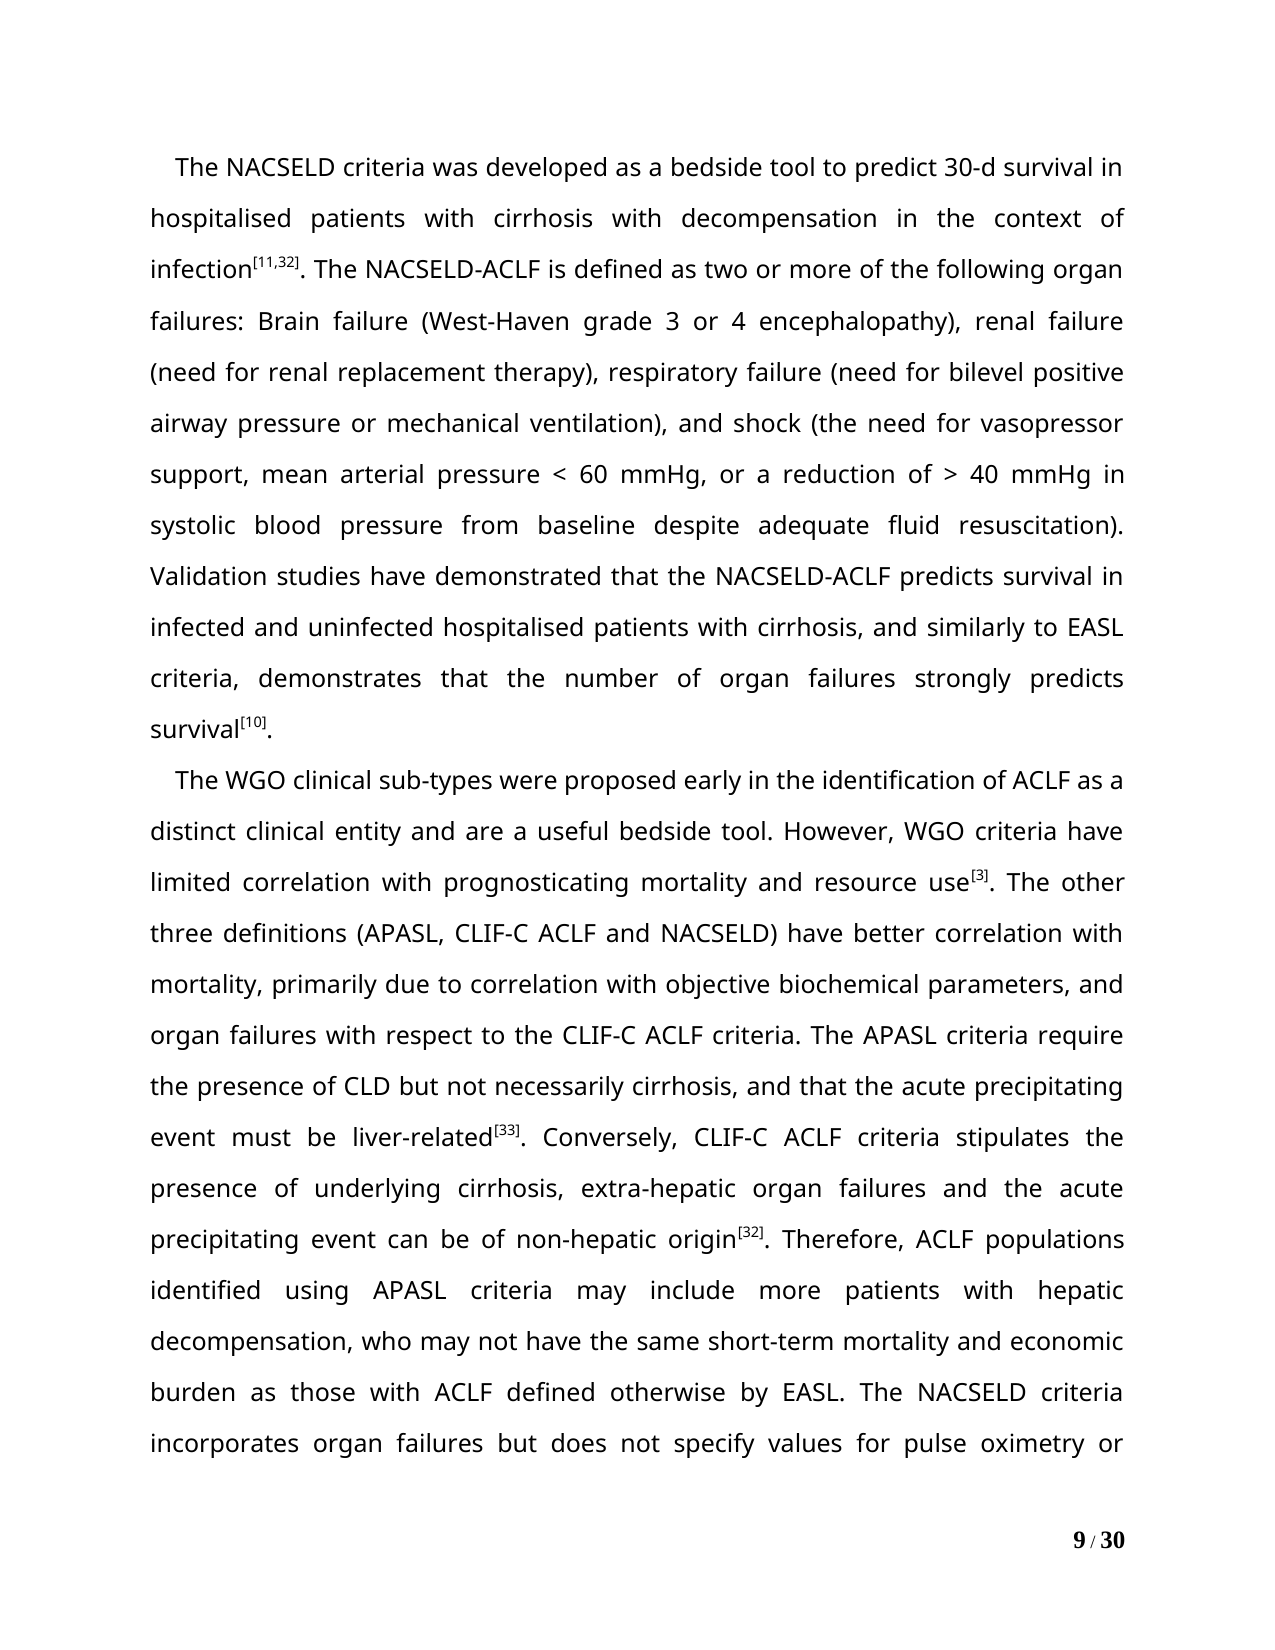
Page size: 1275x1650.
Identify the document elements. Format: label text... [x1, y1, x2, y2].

text The NACSELD criteria was developed as a bedside tool to predict 30-d survival in hospitalised patients with cirrhosis with decompensation in the context of infection[11,32]. The NACSELD-ACLF is defined as two or more of the following organ failures: Brain failure (West-Haven grade 3 or 4 encephalopathy), renal failure (need for renal replacement therapy), respiratory failure (need for bilevel positive airway pressure or mechanical ventilation), and shock (the need for vasopressor support, mean arterial pressure < 60 mmHg, or a reduction of > 40 mmHg in systolic blood pressure from baseline despite adequate fluid resuscitation). Validation studies have demonstrated that the NACSELD-ACLF predicts survival in infected and uninfected hospitalised patients with cirrhosis, and similarly to EASL criteria, demonstrates that the number of organ failures strongly predicts survival[10]. [150, 150, 1125, 746]
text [150, 762, 1125, 1460]
